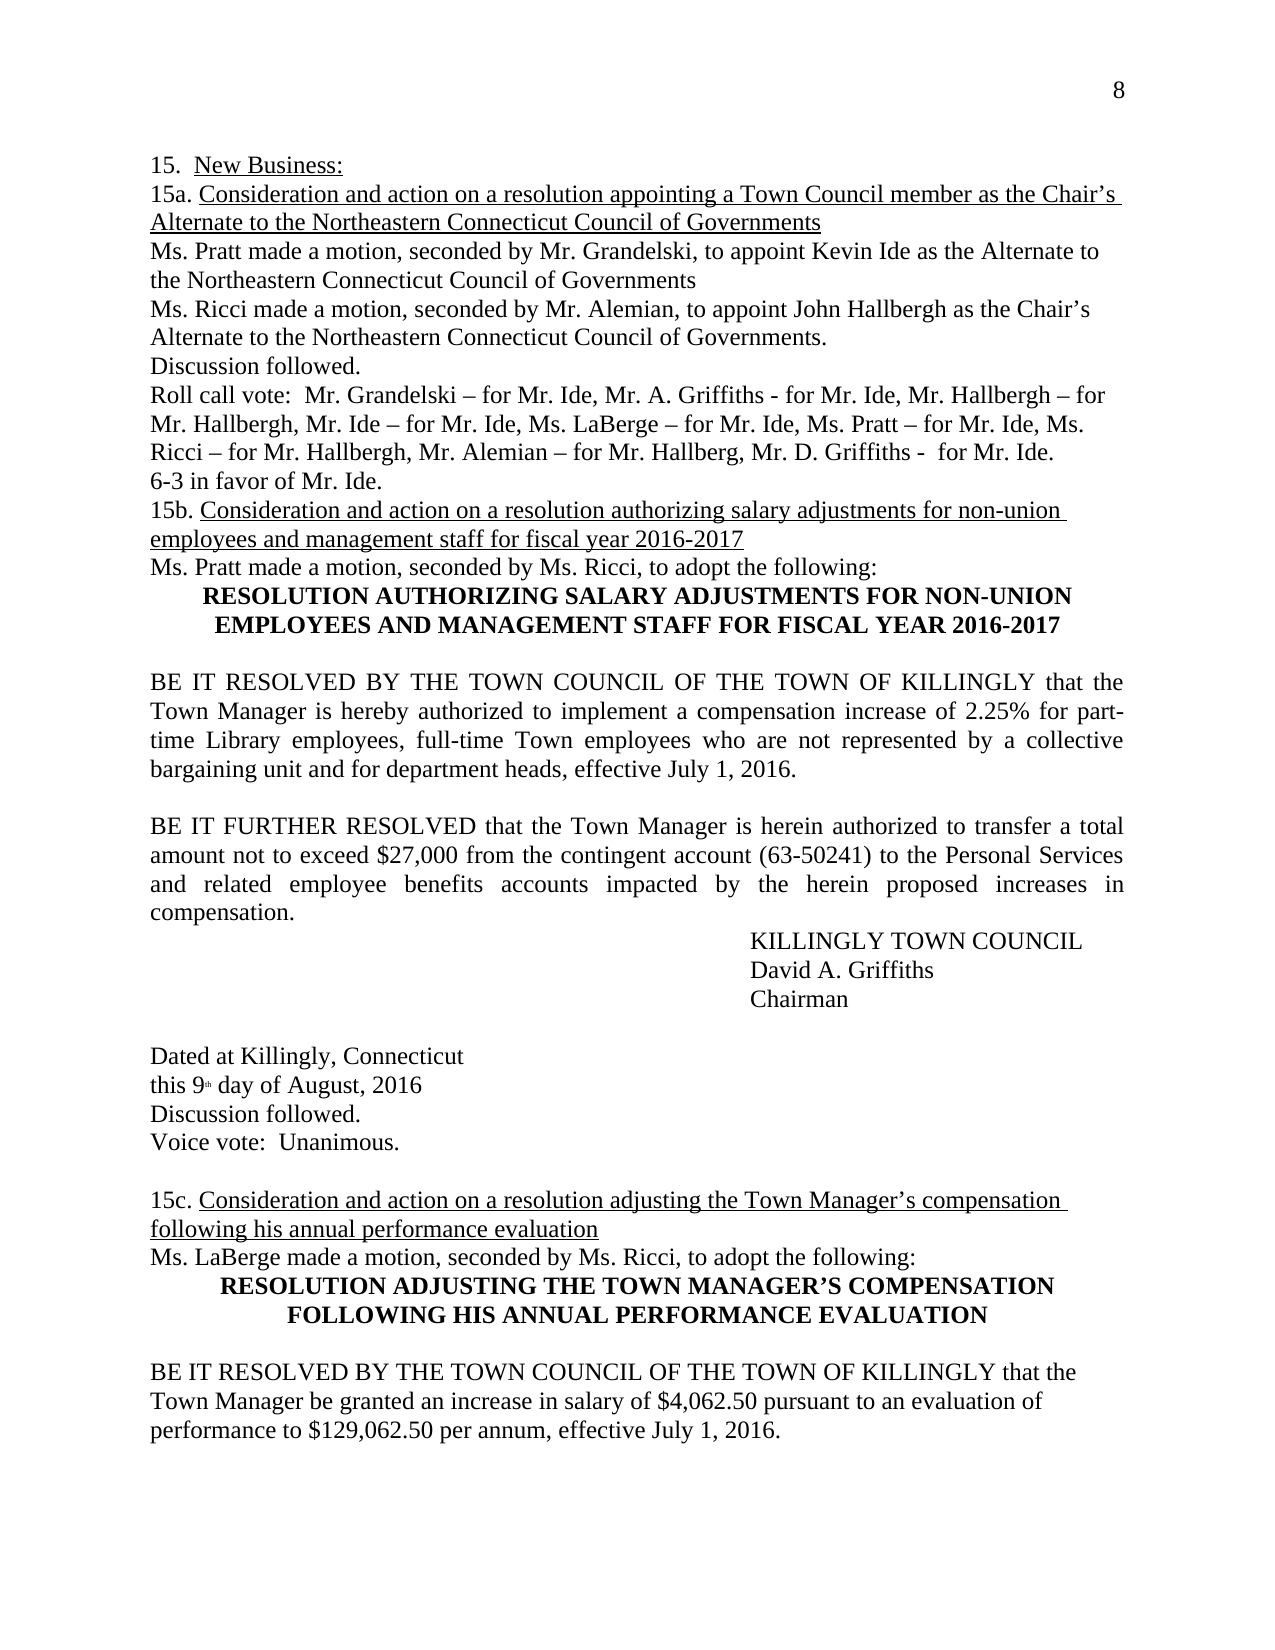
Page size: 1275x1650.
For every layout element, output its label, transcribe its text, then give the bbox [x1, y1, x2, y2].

text Ms. Pratt made a motion, seconded by Mr. Grandelski, to appoint Kevin Ide as the Alternate to the Northeastern Connecticut Council of Governments [150, 236, 1125, 294]
text Ms. Pratt made a motion, seconded by Ms. Ricci, to adopt the following: [150, 552, 1125, 581]
text Discussion followed. [150, 351, 1125, 380]
text 15b. Consideration and action on a resolution authorizing salary adjustments for non-union employees and management staff for fiscal year 2016-2017 [150, 495, 1125, 552]
text KILLINGLY TOWN COUNCIL [150, 926, 1125, 955]
text 15c. Consideration and action on a resolution adjusting the Town Manager’s compensation following his annual performance evaluation [150, 1185, 1125, 1242]
text David A. Griffiths [150, 955, 1125, 984]
text BE IT RESOLVED BY THE TOWN COUNCIL OF THE TOWN OF KILLINGLY that the Town Manager is hereby authorized to implement a compensation increase of 2.25% for part-time Library employees, full-time Town employees who are not represented by a collective bargaining unit and for department heads, effective July 1, 2016. [150, 667, 1125, 782]
text Roll call vote: Mr. Grandelski – for Mr. Ide, Mr. A. Griffiths - for Mr. Ide, Mr. Hallbergh – for Mr. Hallbergh, Mr. Ide – for Mr. Ide, Ms. LaBerge – for Mr. Ide, Ms. Pratt – for Mr. Ide, Ms. Ricci – for Mr. Hallbergh, Mr. Alemian – for Mr. Hallberg, Mr. D. Griffiths - for Mr. Ide. [150, 380, 1125, 466]
text BE IT FURTHER RESOLVED that the Town Manager is herein authorized to transfer a total amount not to exceed $27,000 from the contingent account (63-50241) to the Personal Services and related employee benefits accounts impacted by the herein proposed increases in compensation. [150, 811, 1125, 926]
text BE IT RESOLVED BY THE TOWN COUNCIL OF THE TOWN OF KILLINGLY that the Town Manager be granted an increase in salary of $4,062.50 pursuant to an evaluation of performance to $129,062.50 per annum, effective July 1, 2016. [150, 1357, 1125, 1444]
text 15a. Consideration and action on a resolution appointing a Town Council member as the Chair’s Alternate to the Northeastern Connecticut Council of Governments [150, 179, 1125, 236]
text Voice vote: Unanimous. [150, 1127, 1125, 1156]
text Chairman [675, 984, 1125, 1012]
text Ms. LaBerge made a motion, seconded by Ms. Ricci, to adopt the following: [150, 1242, 1125, 1271]
text RESOLUTION AUTHORIZING SALARY ADJUSTMENTS FOR NON-UNION EMPLOYEES AND MANAGEMENT STAFF FOR FISCAL YEAR 2016-2017 [150, 581, 1125, 639]
text 15. New Business: [150, 150, 1125, 179]
text RESOLUTION ADJUSTING THE TOWN MANAGER’S COMPENSATION FOLLOWING HIS ANNUAL PERFORMANCE EVALUATION [150, 1271, 1125, 1329]
text Discussion followed. [150, 1099, 1125, 1127]
text Dated at Killingly, Connecticut [150, 1041, 1125, 1070]
text 6-3 in favor of Mr. Ide. [150, 466, 1125, 495]
text this 9th day of August, 2016 [150, 1070, 1125, 1099]
text Ms. Ricci made a motion, seconded by Mr. Alemian, to appoint John Hallbergh as the Chair’s Alternate to the Northeastern Connecticut Council of Governments. [150, 294, 1125, 351]
